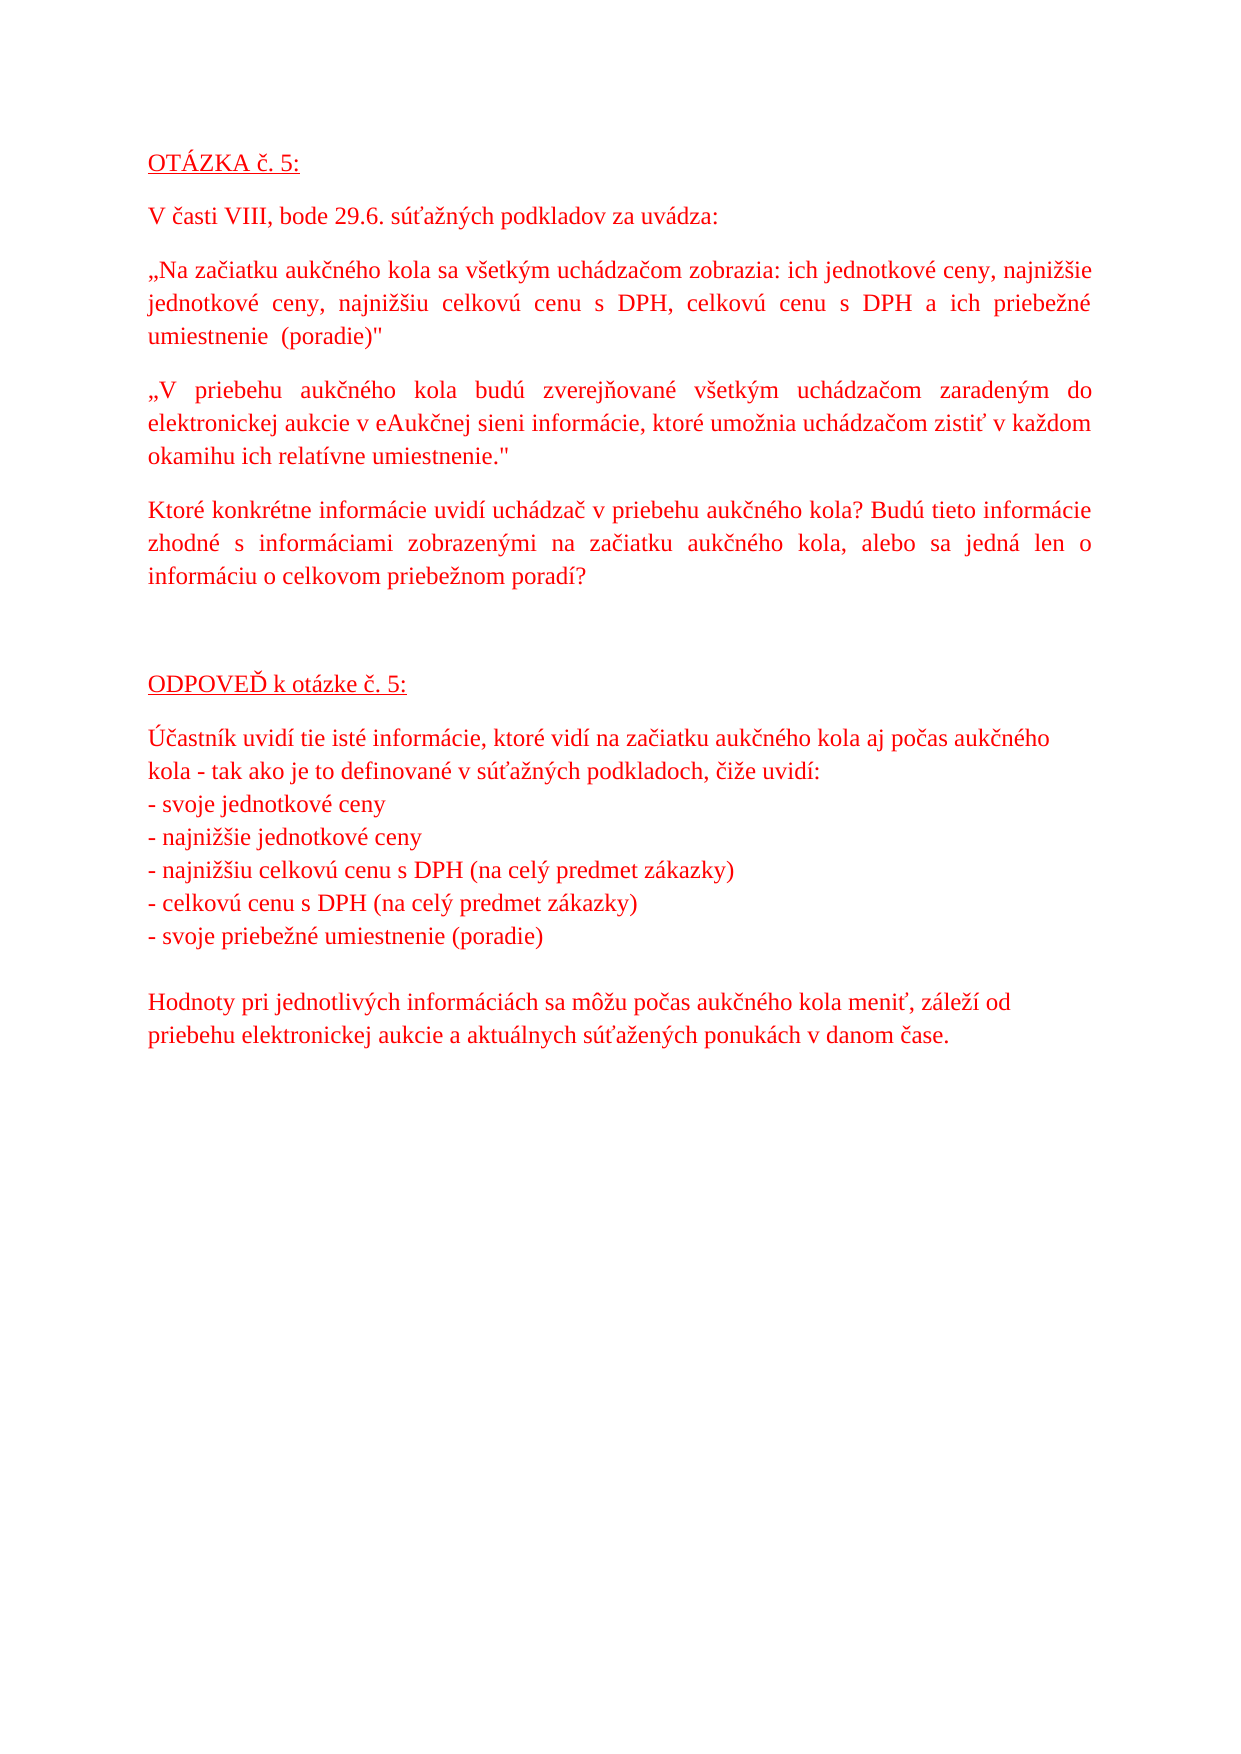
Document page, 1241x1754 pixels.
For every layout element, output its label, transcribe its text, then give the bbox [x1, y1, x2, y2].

text „V priebehu aukčného kola budú zverejňované všetkým uchádzačom zaradeným do elektronickej aukcie v eAukčnej sieni informácie, ktoré umožnia uchádzačom zistiť v každom okamihu ich relatívne umiestnenie." [148, 375, 1093, 470]
text ODPOVEĎ k otázke č. 5: [148, 669, 1093, 698]
text Ktoré konkrétne informácie uvidí uchádzač v priebehu aukčného kola? Budú tieto informácie zhodné s informáciami zobrazenými na začiatku aukčného kola, alebo sa jedná len o informáciu o celkovom priebežnom poradí? [148, 495, 1093, 590]
text V časti VIII, bode 29.6. súťažných podkladov za uvádza: [148, 201, 1093, 230]
text OTÁZKA č. 5: [148, 148, 1093, 176]
text Účastník uvidí tie isté informácie, ktoré vidí na začiatku aukčného kola aj počas aukčného kola - tak ako je to definované v súťažných podkladoch, čiže uvidí: - svoje jednotkové ceny - najnižšie jednotkové ceny - najnižšiu celkovú cenu s DPH (na celý predmet zákazky) - celkovú cenu s DPH (na celý predmet zákazky) - svoje priebežné umiestnenie (poradie) Hodnoty pri jednotlivých informáciách sa môžu počas aukčného kola meniť, záleží od priebehu elektronickej aukcie a aktuálnych súťažených ponukách v danom čase. [148, 723, 1093, 1049]
text „Na začiatku aukčného kola sa všetkým uchádzačom zobrazia: ich jednotkové ceny, najnižšie jednotkové ceny, najnižšiu celkovú cenu s DPH, celkovú cenu s DPH a ich priebežné umiestnenie (poradie)" [148, 255, 1093, 350]
